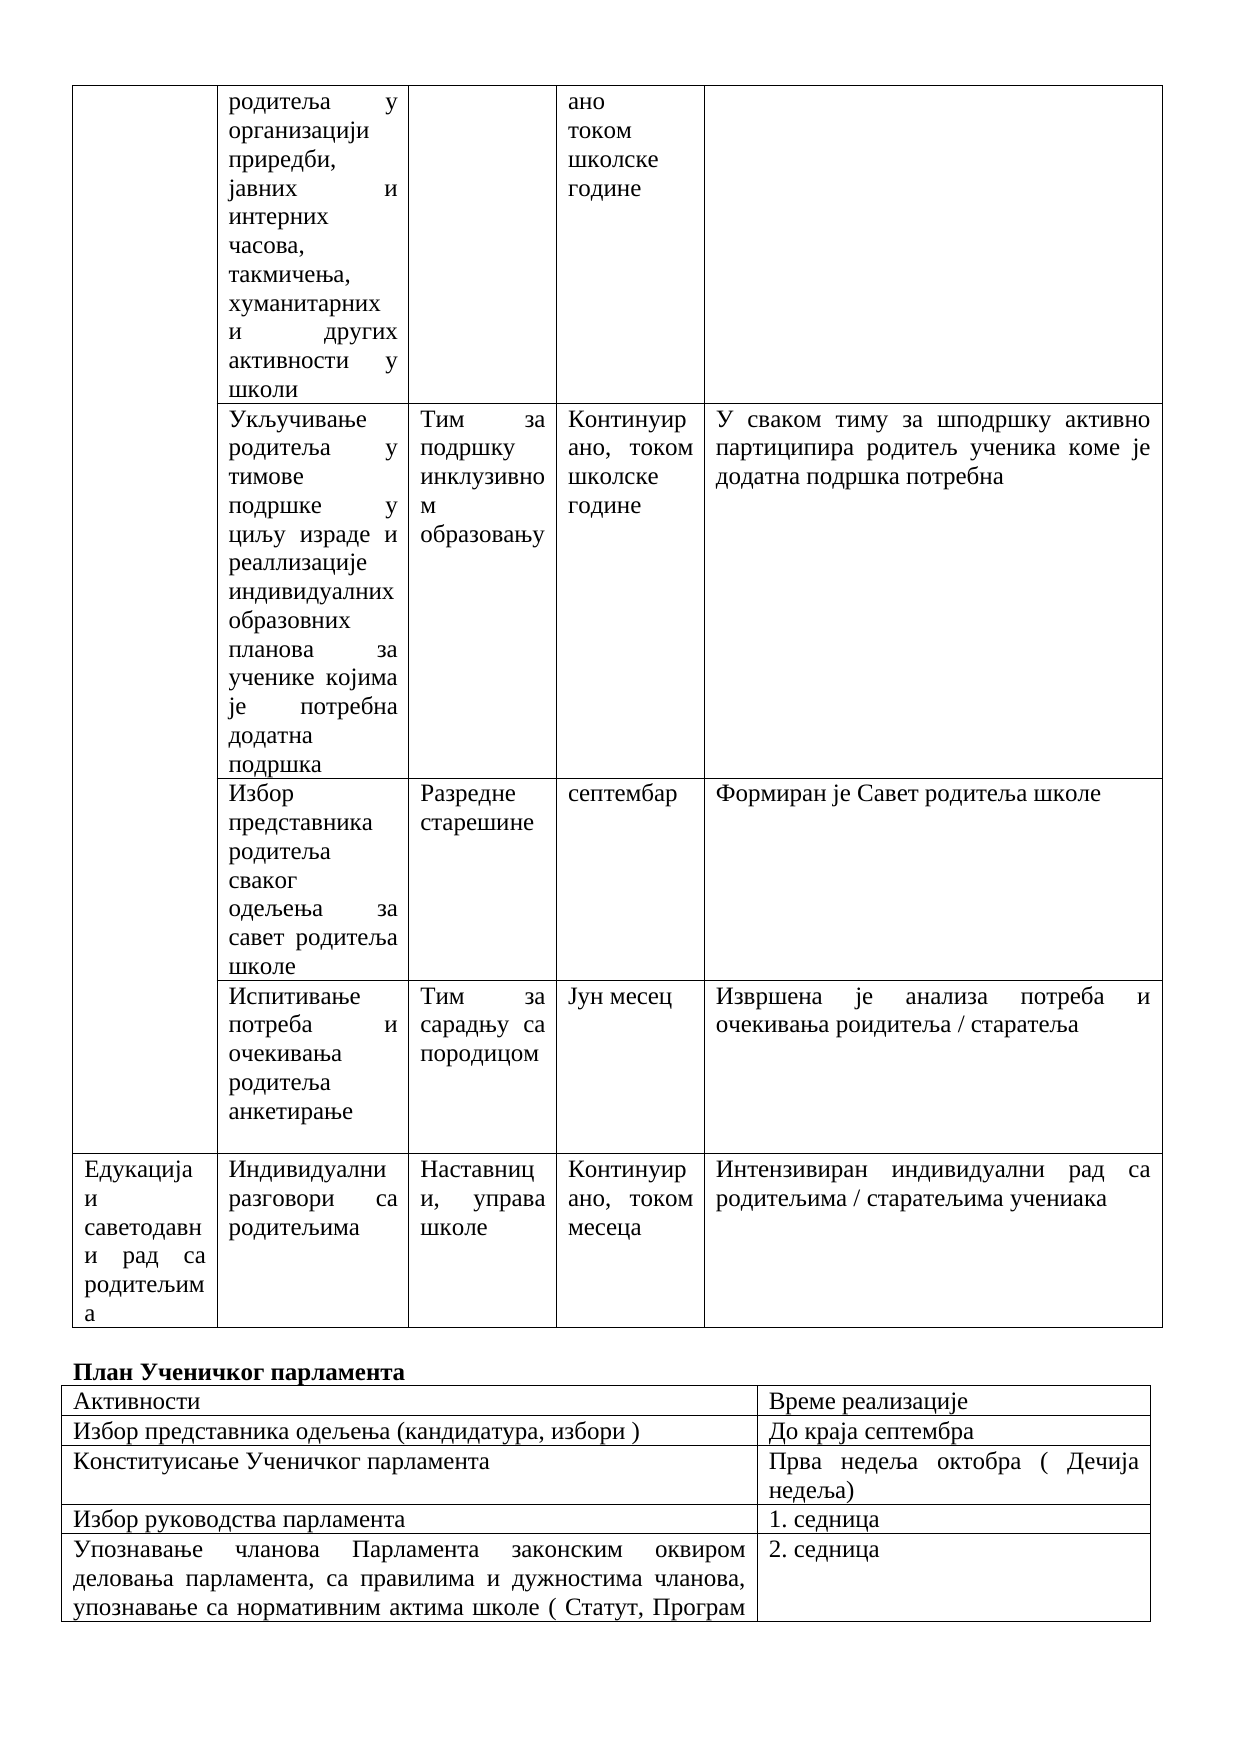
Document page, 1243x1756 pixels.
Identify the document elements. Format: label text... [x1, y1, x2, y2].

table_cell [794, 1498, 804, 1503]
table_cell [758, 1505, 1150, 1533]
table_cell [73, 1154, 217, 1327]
text План Ученичког парламента [73, 1357, 1207, 1385]
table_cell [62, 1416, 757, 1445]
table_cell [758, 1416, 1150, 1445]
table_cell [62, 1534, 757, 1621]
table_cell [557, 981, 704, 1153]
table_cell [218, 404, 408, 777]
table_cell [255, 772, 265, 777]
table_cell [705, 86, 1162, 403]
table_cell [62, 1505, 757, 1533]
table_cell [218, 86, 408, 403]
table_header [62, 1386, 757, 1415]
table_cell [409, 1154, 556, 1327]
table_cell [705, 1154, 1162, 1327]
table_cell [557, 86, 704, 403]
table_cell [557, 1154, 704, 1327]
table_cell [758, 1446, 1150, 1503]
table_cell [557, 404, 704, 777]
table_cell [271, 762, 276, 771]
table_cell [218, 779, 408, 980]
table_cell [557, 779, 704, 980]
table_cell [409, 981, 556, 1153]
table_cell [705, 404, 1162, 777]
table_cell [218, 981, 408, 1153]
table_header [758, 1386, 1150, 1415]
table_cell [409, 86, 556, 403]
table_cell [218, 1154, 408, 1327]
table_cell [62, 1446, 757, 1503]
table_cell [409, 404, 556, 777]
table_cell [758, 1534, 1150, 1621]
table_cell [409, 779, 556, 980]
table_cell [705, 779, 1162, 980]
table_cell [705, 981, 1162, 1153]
